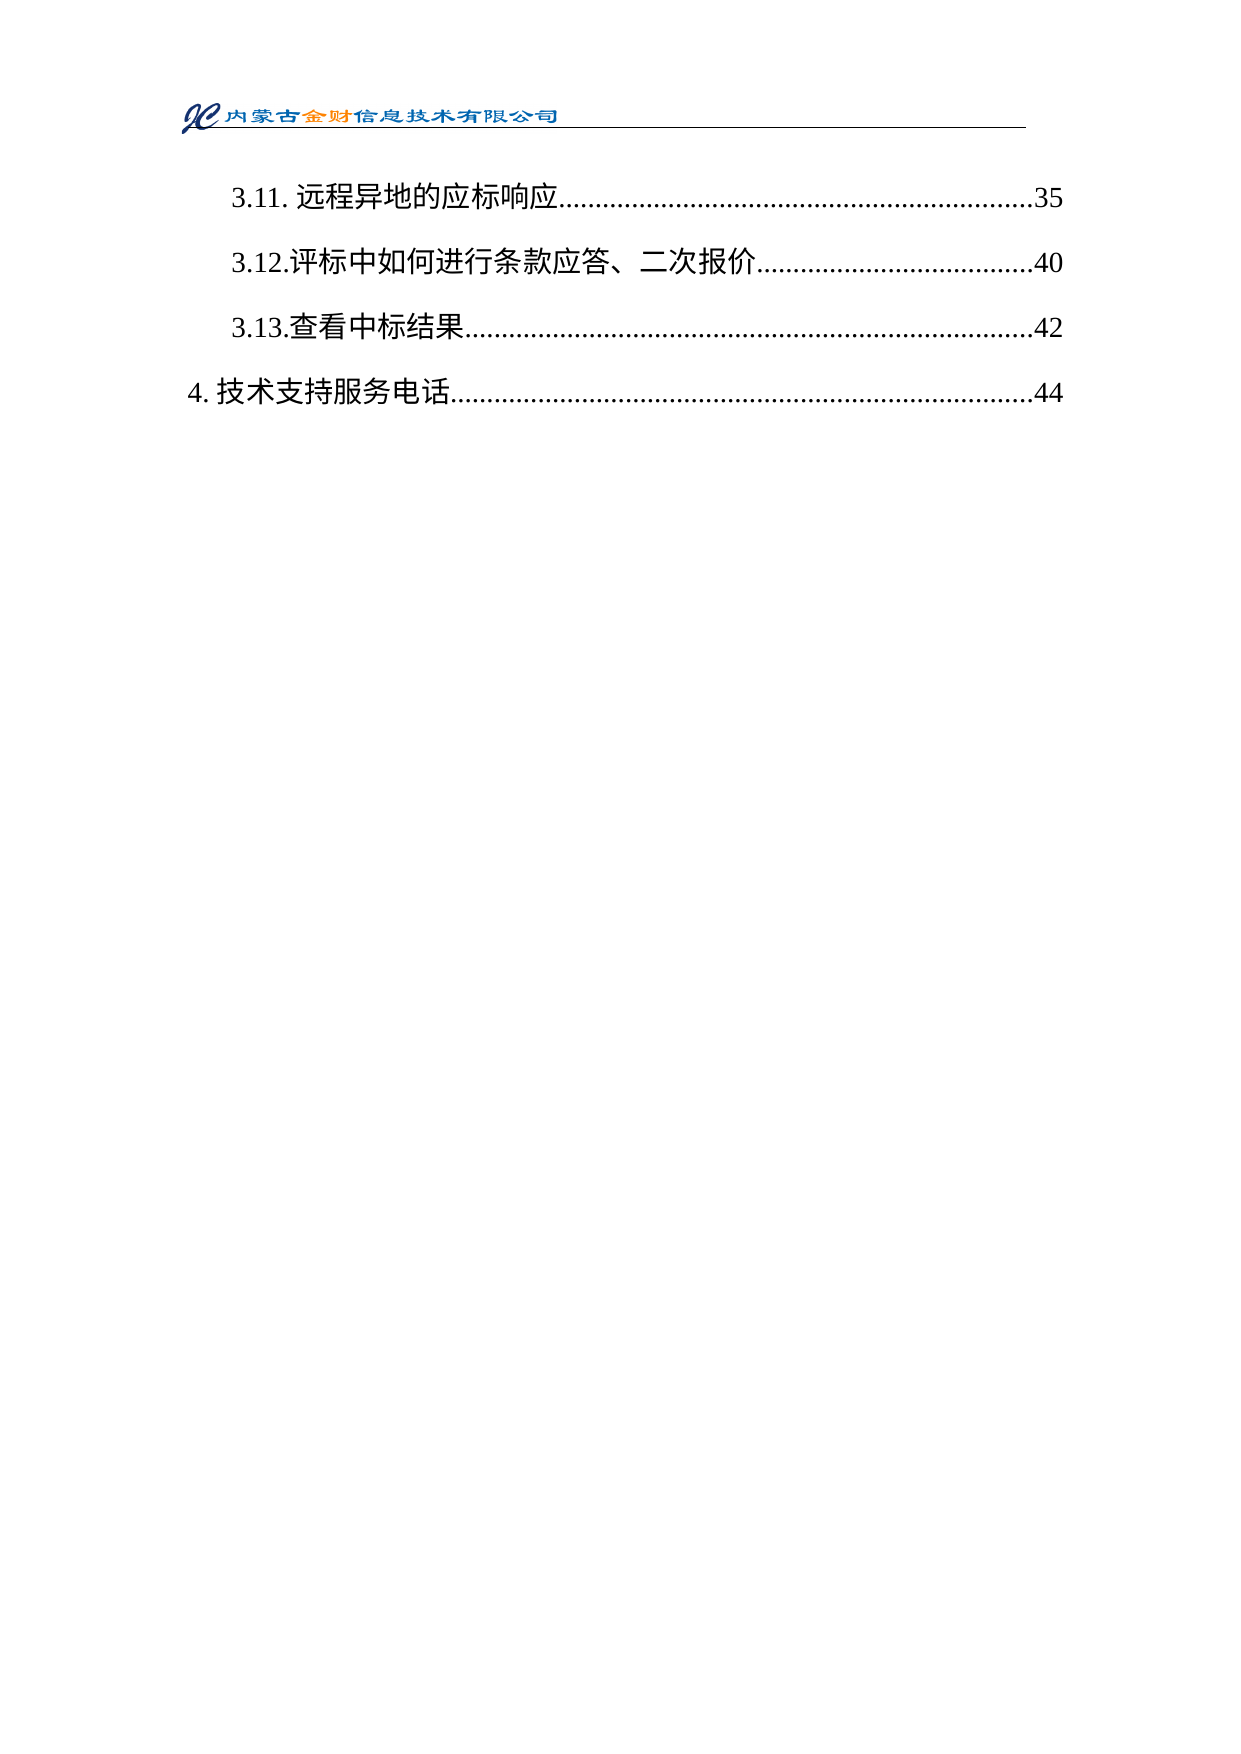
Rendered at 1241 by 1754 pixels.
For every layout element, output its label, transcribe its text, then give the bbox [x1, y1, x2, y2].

text 3.11. 远程异地的应标响应 35 [231, 162, 1063, 227]
picture [181, 103, 557, 134]
text 3.13.查看中标结果 42 [231, 292, 1063, 357]
text 4. 技术支持服务电话 44 [187, 357, 1063, 422]
text 3.12.评标中如何进行条款应答、二次报价 40 [231, 227, 1063, 292]
